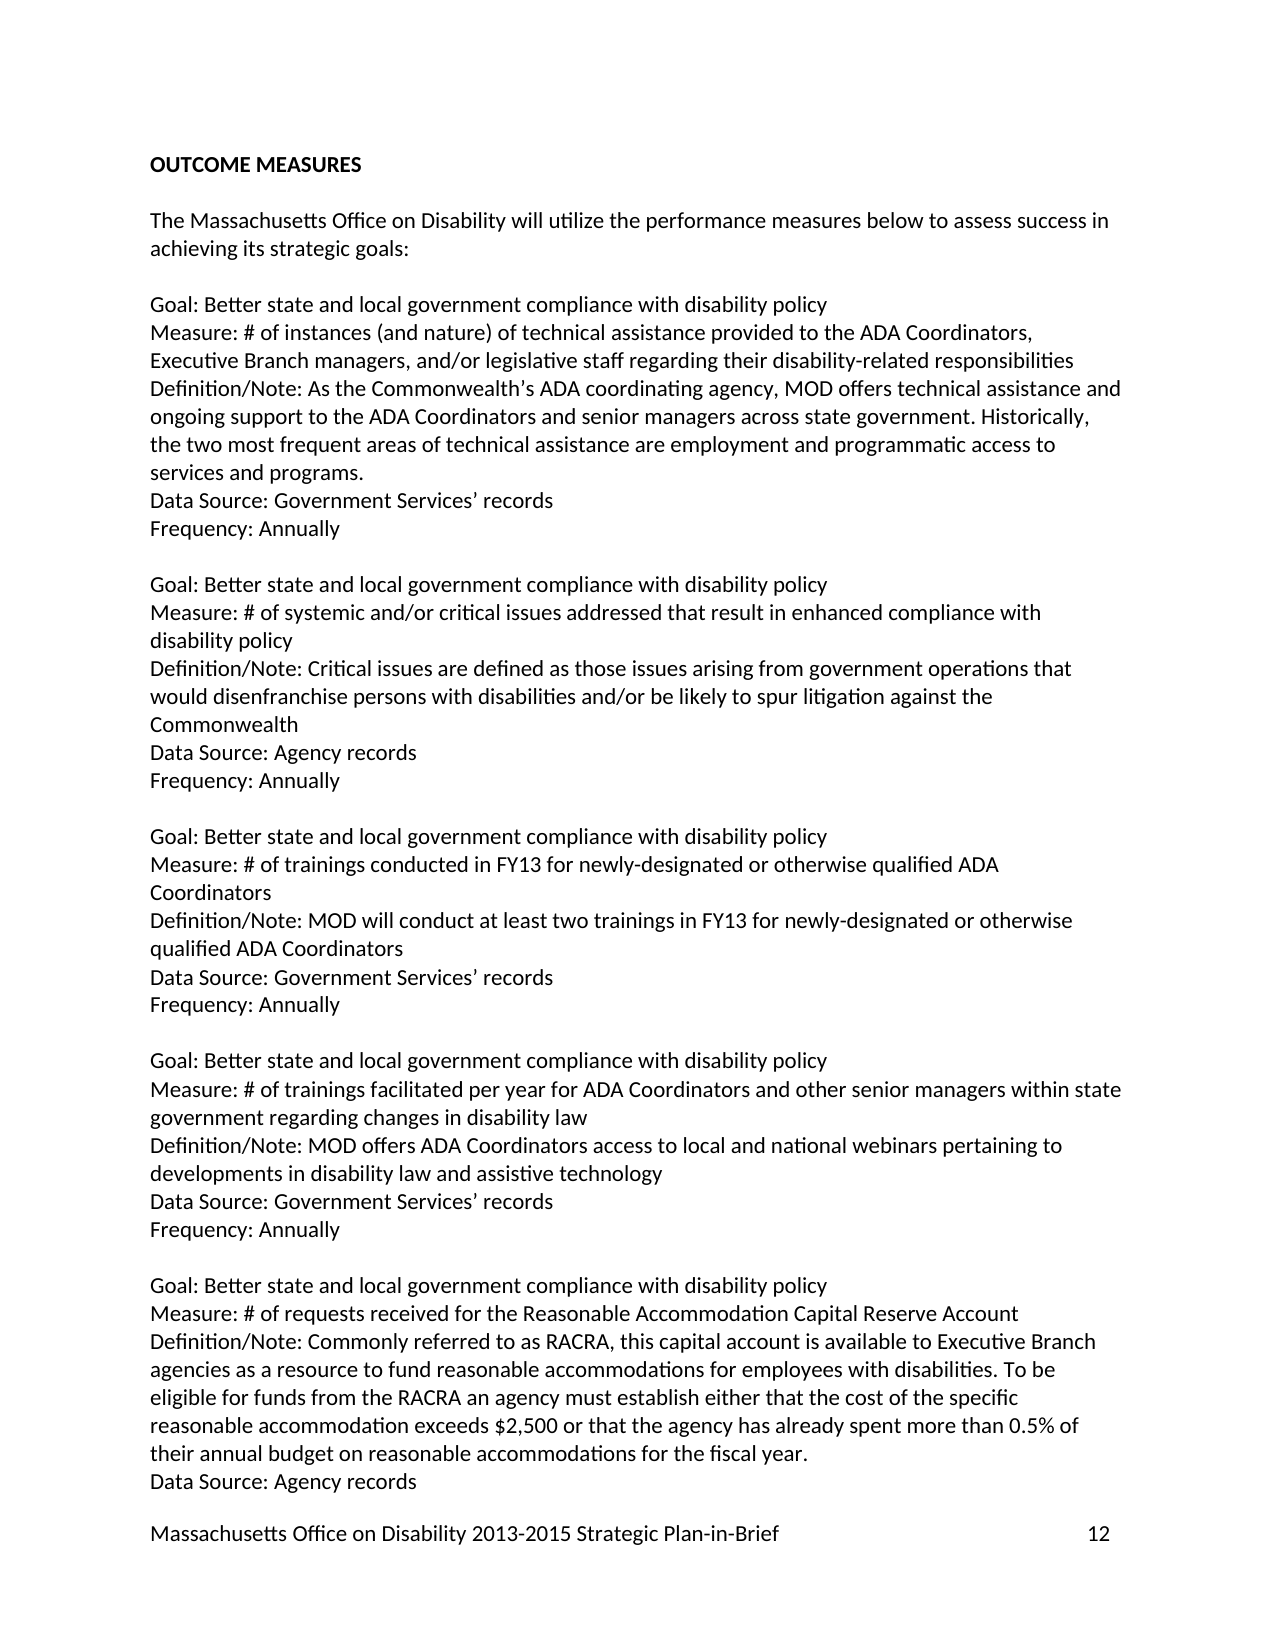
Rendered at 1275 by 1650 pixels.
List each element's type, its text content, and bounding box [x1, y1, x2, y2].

text Goal: Better state and local government compliance with disability policy [150, 290, 1125, 318]
text Frequency: Annually [150, 1215, 1125, 1243]
text Goal: Better state and local government compliance with disability policy [150, 1271, 1125, 1299]
text Goal: Better state and local government compliance with disability policy [150, 1047, 1125, 1075]
text Measure: # of requests received for the Reasonable Accommodation Capital Reserve Account [150, 1299, 1125, 1327]
text Frequency: Annually [150, 991, 1125, 1019]
text Definition/Note: Critical issues are defined as those issues arising from government operations that would disenfranchise persons with disabilities and/or be likely to spur litigation against the Commonwealth [150, 654, 1125, 738]
text Definition/Note: MOD will conduct at least two trainings in FY13 for newly-designated or otherwise qualified ADA Coordinators [150, 907, 1125, 963]
text Measure: # of trainings facilitated per year for ADA Coordinators and other senior managers within state government regarding changes in disability law [150, 1075, 1125, 1131]
text Definition/Note: Commonly referred to as RACRA, this capital account is available to Executive Branch agencies as a resource to fund reasonable accommodations for employees with disabilities. To be eligible for funds from the RACRA an agency must establish either that the cost of the specific reasonable accommodation exceeds $2,500 or that the agency has already spent more than 0.5% of their annual budget on reasonable accommodations for the fiscal year. [150, 1327, 1125, 1467]
text Data Source: Agency records [150, 1467, 1125, 1495]
text OUTCOME MEASURES [150, 150, 1125, 178]
text The Massachusetts Office on Disability will utilize the performance measures below to assess success in achieving its strategic goals: [150, 206, 1125, 262]
text Measure: # of systemic and/or critical issues addressed that result in enhanced compliance with disability policy [150, 598, 1125, 654]
text Data Source: Government Services’ records [150, 1187, 1125, 1215]
text Data Source: Government Services’ records [150, 486, 1125, 514]
text Definition/Note: MOD offers ADA Coordinators access to local and national webinars pertaining to developments in disability law and assistive technology [150, 1131, 1125, 1187]
text Goal: Better state and local government compliance with disability policy [150, 822, 1125, 851]
text Measure: # of trainings conducted in FY13 for newly-designated or otherwise qualified ADA Coordinators [150, 851, 1125, 907]
text Data Source: Government Services’ records [150, 963, 1125, 991]
text Goal: Better state and local government compliance with disability policy [150, 570, 1125, 598]
text Frequency: Annually [150, 766, 1125, 794]
text Data Source: Agency records [150, 738, 1125, 766]
text Definition/Note: As the Commonwealth’s ADA coordinating agency, MOD offers technical assistance and ongoing support to the ADA Coordinators and senior managers across state government. Historically, the two most frequent areas of technical assistance are employment and programmatic access to services and programs. [150, 374, 1125, 486]
text Frequency: Annually [150, 514, 1125, 542]
text Measure: # of instances (and nature) of technical assistance provided to the ADA Coordinators, Executive Branch managers, and/or legislative staff regarding their disability-related responsibilities [150, 318, 1125, 374]
